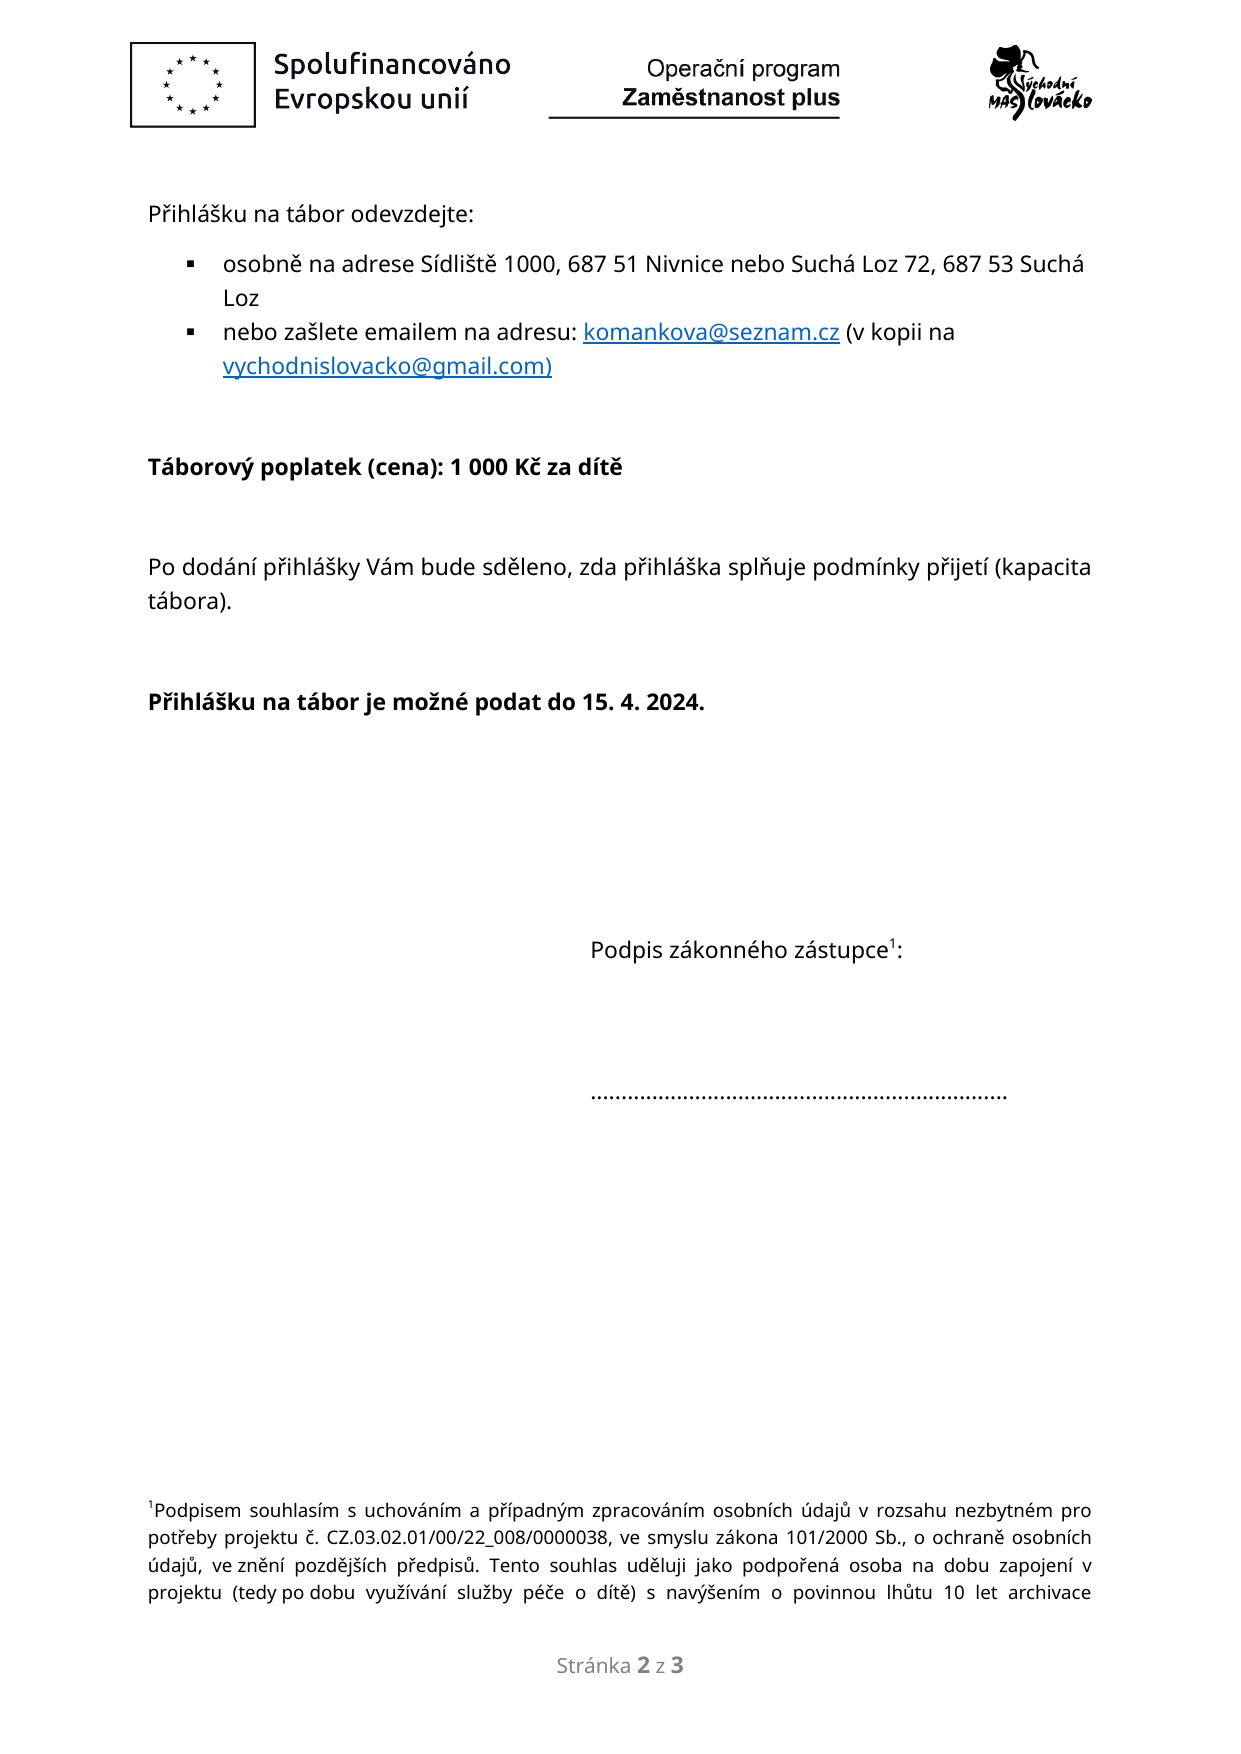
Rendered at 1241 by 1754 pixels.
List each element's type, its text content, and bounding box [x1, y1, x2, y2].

picture [989, 45, 1092, 121]
text Podpis zákonného zástupce1: [516, 934, 1093, 966]
picture [548, 0, 987, 121]
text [148, 1497, 1093, 1605]
picture [123, 31, 526, 136]
text Přihlášku na tábor odevzdejte: [148, 198, 1093, 229]
list osobně na adrese Sídliště 1000, 687 51 Nivnice nebo Suchá Loz 72, 687 53 Suchá Loz [185, 248, 1093, 313]
text .................................................................... [516, 1075, 1093, 1106]
list nebo zašlete emailem na adresu: komankova@seznam.cz (v kopii na vychodnislovacko@gmail.com) [185, 316, 1093, 381]
text Táborový poplatek (cena): 1 000 Kč za dítě [148, 451, 1093, 482]
text Po dodání přihlášky Vám bude sděleno, zda přihláška splňuje podmínky přijetí (kapacita tábora). [148, 551, 1093, 616]
text Přihlášku na tábor je možné podat do 15. 4. 2024. [148, 686, 1093, 717]
